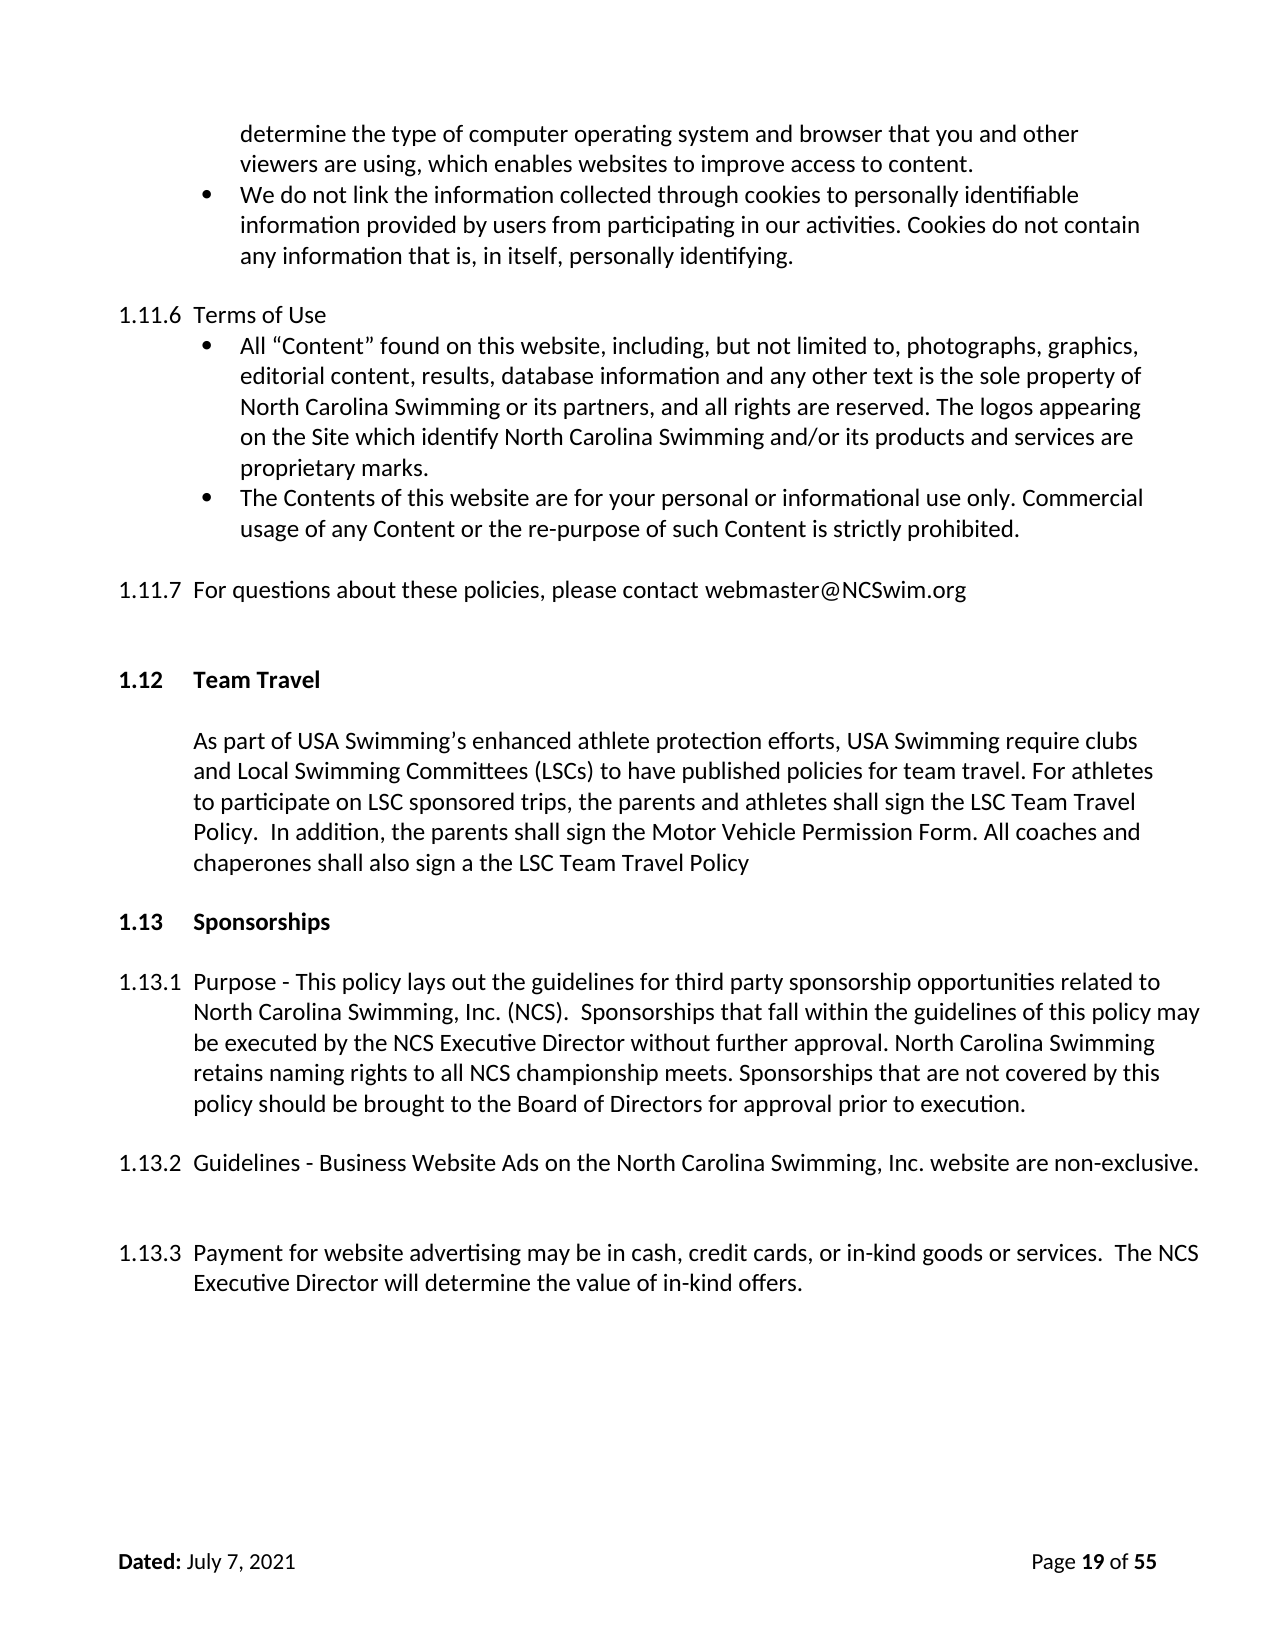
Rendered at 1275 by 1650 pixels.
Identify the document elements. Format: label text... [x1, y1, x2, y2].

list We do not link the information collected through cookies to personally identifiable information provided by users from participating in our activities. Cookies do not contain any information that is, in itself, personally identifying. [202, 179, 1157, 299]
list Sponsorships [118, 906, 1157, 966]
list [202, 118, 1157, 179]
list As part of USA Swimming’s enhanced athlete protection efforts, USA Swimming require clubs and Local Swimming Committees (LSCs) to have published policies for team travel. For athletes to participate on LSC sponsored trips, the parents and athletes shall sign the LSC Team Travel Policy. In addition, the parents shall sign the Motor Vehicle Permission Form. All coaches and chaperones shall also sign a the LSC Team Travel Policy [193, 694, 1157, 906]
list Team Travel [118, 664, 1157, 694]
list The Contents of this website are for your personal or informational use only. Commercial usage of any Content or the re-purpose of such Content is strictly prohibited. [202, 483, 1157, 544]
list Guidelines - Business Website Ads on the North Carolina Swimming, Inc. website are non-exclusive. [118, 1147, 1204, 1237]
list Purpose - This policy lays out the guidelines for third party sponsorship opportunities related to North Carolina Swimming, Inc. (NCS). Sponsorships that fall within the guidelines of this policy may be executed by the NCS Executive Director without further approval. North Carolina Swimming retains naming rights to all NCS championship meets. Sponsorships that are not covered by this policy should be brought to the Board of Directors for approval prior to execution. [118, 966, 1204, 1147]
list For questions about these policies, please contact webmaster@NCSwim.org [118, 574, 1157, 605]
list All “Content” found on this website, including, but not limited to, photographs, graphics, editorial content, results, database information and any other text is the sole property of North Carolina Swimming or its partners, and all rights are reserved. The logos appearing on the Site which identify North Carolina Swimming and/or its products and services are proprietary marks. [202, 330, 1157, 483]
list Payment for website advertising may be in cash, credit cards, or in-kind goods or services. The NCS Executive Director will determine the value of in-kind offers. [118, 1237, 1204, 1298]
list Terms of Use [118, 299, 1157, 330]
